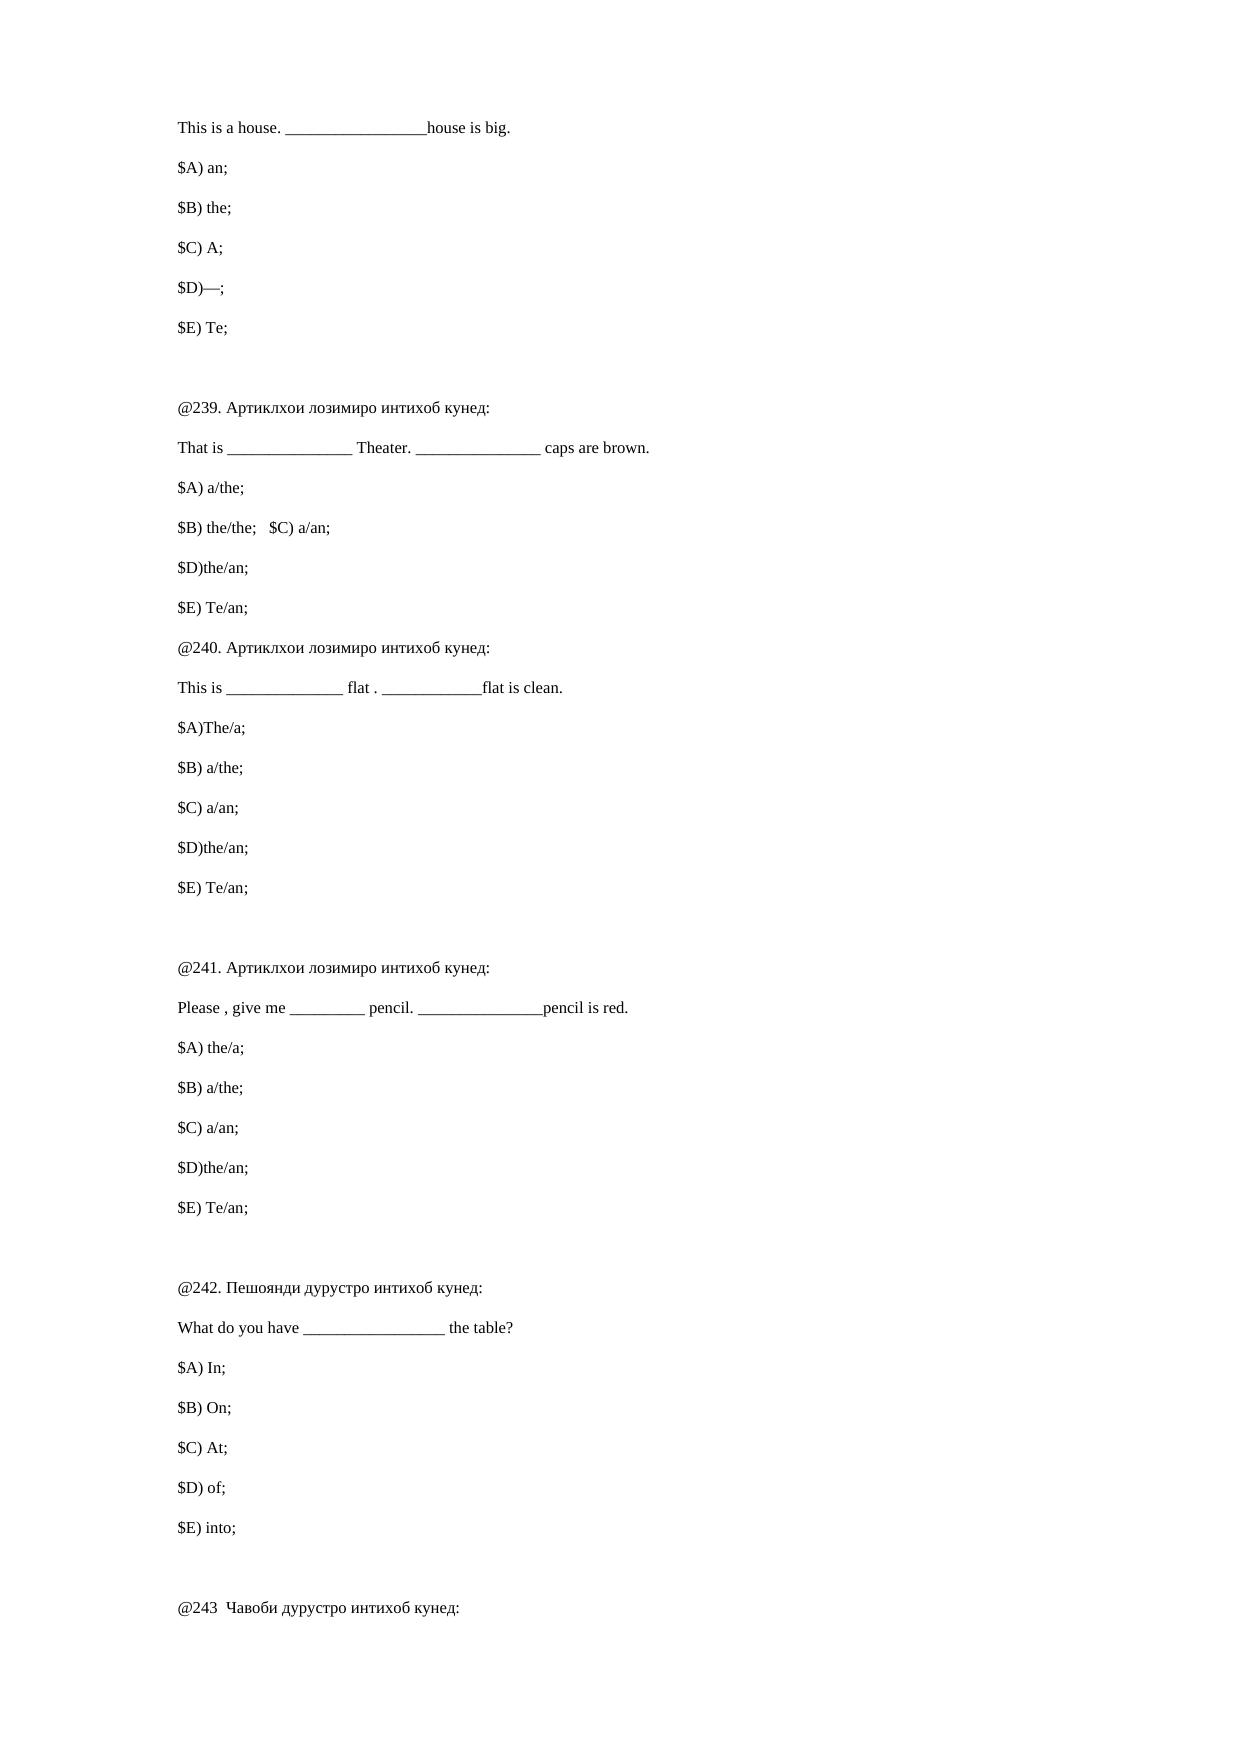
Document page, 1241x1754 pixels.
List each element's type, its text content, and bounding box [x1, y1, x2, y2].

text Please , give me _________ pencil. _______________pencil is red. [177, 998, 1152, 1017]
text $C) A; [177, 238, 1152, 257]
text $B) a/the; [177, 758, 1152, 777]
text @240. Артиклхои лозимиро интихоб кунед: [177, 638, 1152, 657]
text $E) Te; [177, 318, 1152, 337]
text @243 Чавоби дурустро интихоб кунед: [177, 1598, 1152, 1617]
text $D) of; [177, 1478, 1152, 1497]
text $C) a/an; [177, 798, 1152, 817]
text $A) an; [177, 158, 1152, 177]
text @239. Артиклхои лозимиро интихоб кунед: [177, 398, 1152, 417]
text @242. Пешоянди дурустро интихоб кунед: [177, 1278, 1152, 1297]
text $D)the/an; [177, 558, 1152, 577]
text $E) Te/an; [177, 598, 1152, 617]
text $E) Te/an; [177, 878, 1152, 897]
text $A)The/a; [177, 718, 1152, 737]
text What do you have _________________ the table? [177, 1318, 1152, 1337]
text $C) a/an; [177, 1118, 1152, 1137]
text That is _______________ Theater. _______________ caps are brown. [177, 438, 1152, 457]
text $B) On; [177, 1398, 1152, 1417]
text $D)the/an; [177, 1158, 1152, 1177]
text $C) At; [177, 1438, 1152, 1457]
text $E) into; [177, 1518, 1152, 1537]
text This is a house. _________________house is big. [177, 118, 1152, 137]
text $D)—; [177, 278, 1152, 297]
text $B) the/the; $C) a/an; [177, 518, 1152, 537]
text $B) the; [177, 198, 1152, 217]
text @241. Артиклхои лозимиро интихоб кунед: [177, 958, 1152, 977]
text $E) Te/an; [177, 1198, 1152, 1217]
text $B) a/the; [177, 1078, 1152, 1097]
text $A) the/a; [177, 1038, 1152, 1057]
text $A) a/the; [177, 478, 1152, 497]
text $D)the/an; [177, 838, 1152, 857]
text This is ______________ flat . ____________flat is clean. [177, 678, 1152, 697]
text $A) In; [177, 1358, 1152, 1377]
